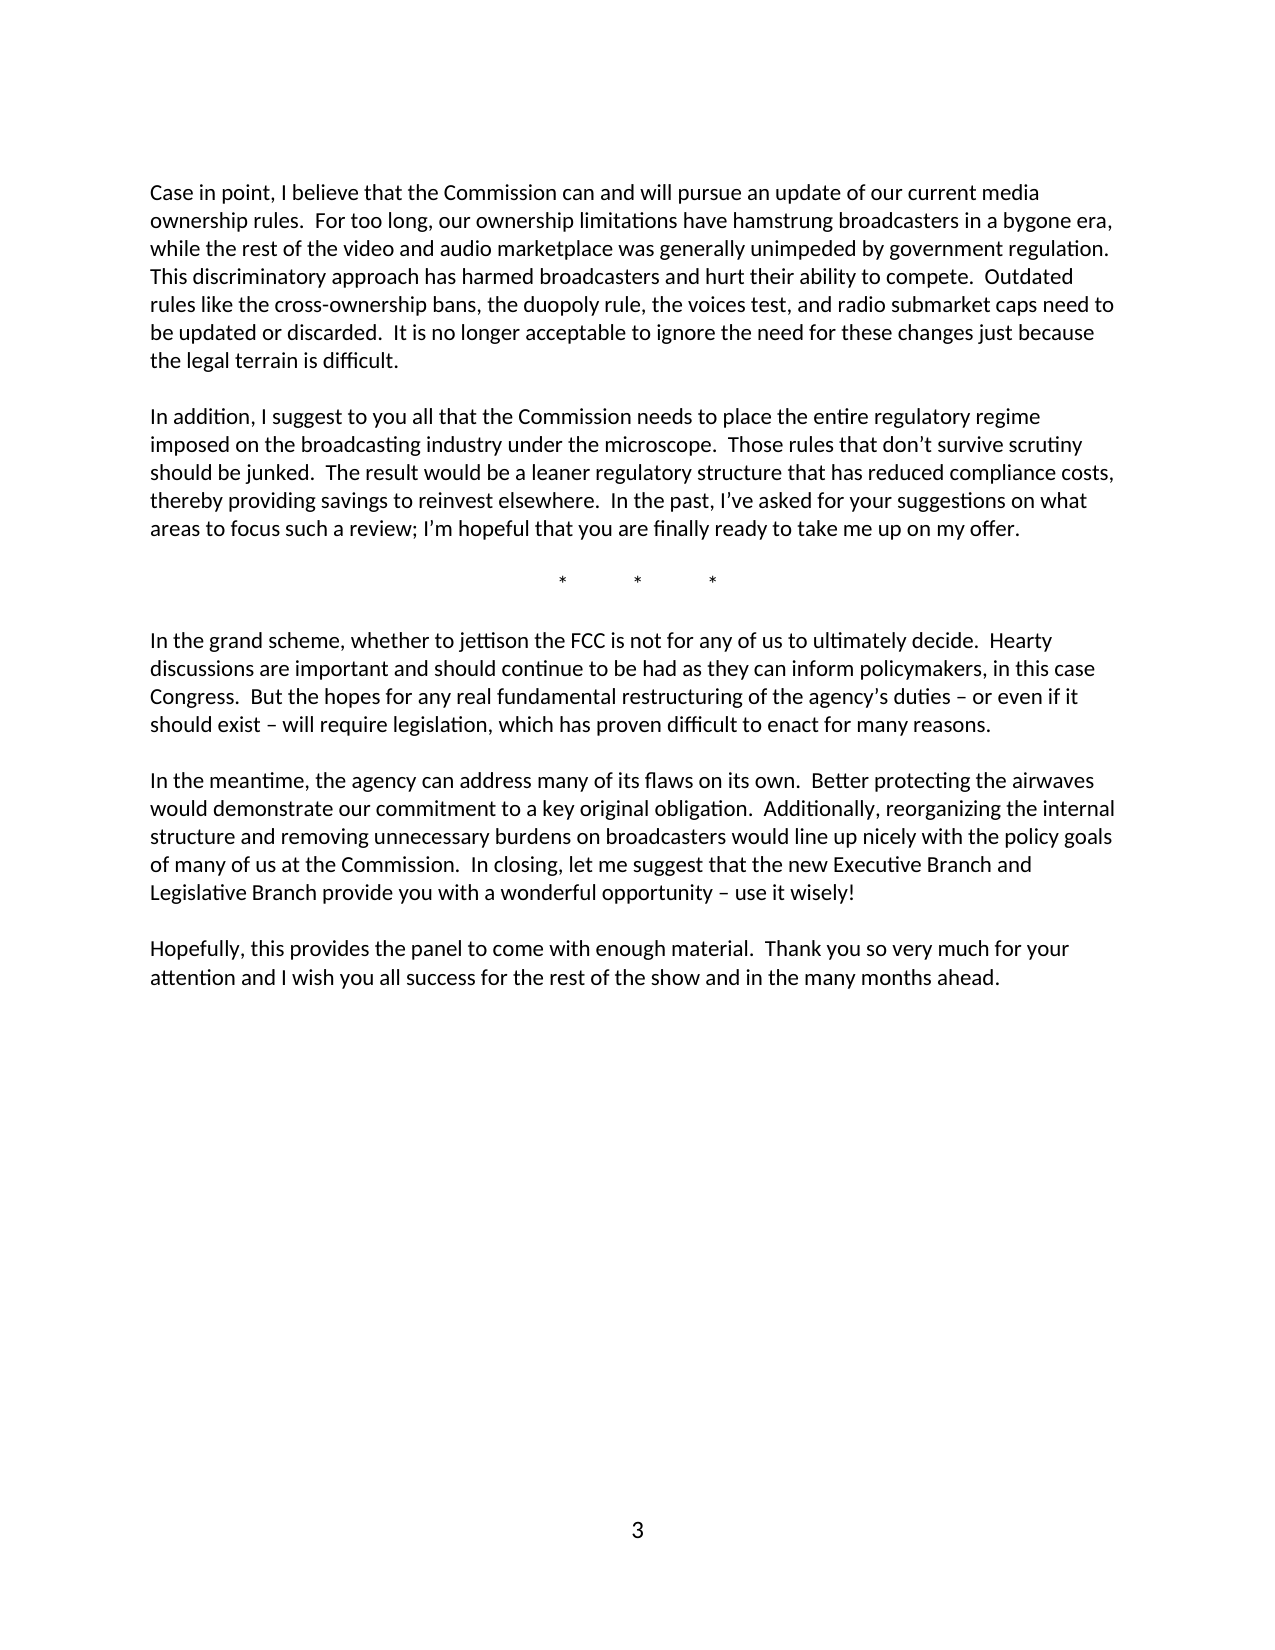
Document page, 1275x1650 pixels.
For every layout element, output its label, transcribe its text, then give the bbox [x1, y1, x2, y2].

text In the meantime, the agency can address many of its flaws on its own. Better protecting the airwaves would demonstrate our commitment to a key original obligation. Additionally, reorganizing the internal structure and removing unnecessary burdens on broadcasters would line up nicely with the policy goals of many of us at the Commission. In closing, let me suggest that the new Executive Branch and Legislative Branch provide you with a wonderful opportunity – use it wisely! [150, 766, 1125, 907]
text * * * [150, 570, 1125, 598]
text Hopefully, this provides the panel to come with enough material. Thank you so very much for your attention and I wish you all success for the rest of the show and in the many months ahead. [150, 934, 1125, 991]
text In the grand scheme, whether to jettison the FCC is not for any of us to ultimately decide. Hearty discussions are important and should continue to be had as they can inform policymakers, in this case Congress. But the hopes for any real fundamental restructuring of the agency’s duties – or even if it should exist – will require legislation, which has proven difficult to enact for many reasons. [150, 626, 1125, 738]
text In addition, I suggest to you all that the Commission needs to place the entire regulatory regime imposed on the broadcasting industry under the microscope. Those rules that don’t survive scrutiny should be junked. The result would be a leaner regulatory structure that has reduced compliance costs, thereby providing savings to reinvest elsewhere. In the past, I’ve asked for your suggestions on what areas to focus such a review; I’m hopeful that you are finally ready to take me up on my offer. [150, 402, 1125, 542]
text Case in point, I believe that the Commission can and will pursue an update of our current media ownership rules. For too long, our ownership limitations have hamstrung broadcasters in a bygone era, while the rest of the video and audio marketplace was generally unimpeded by government regulation. This discriminatory approach has harmed broadcasters and hurt their ability to compete. Outdated rules like the cross-ownership bans, the duopoly rule, the voices test, and radio submarket caps need to be updated or discarded. It is no longer acceptable to ignore the need for these changes just because the legal terrain is difficult. [150, 178, 1125, 374]
